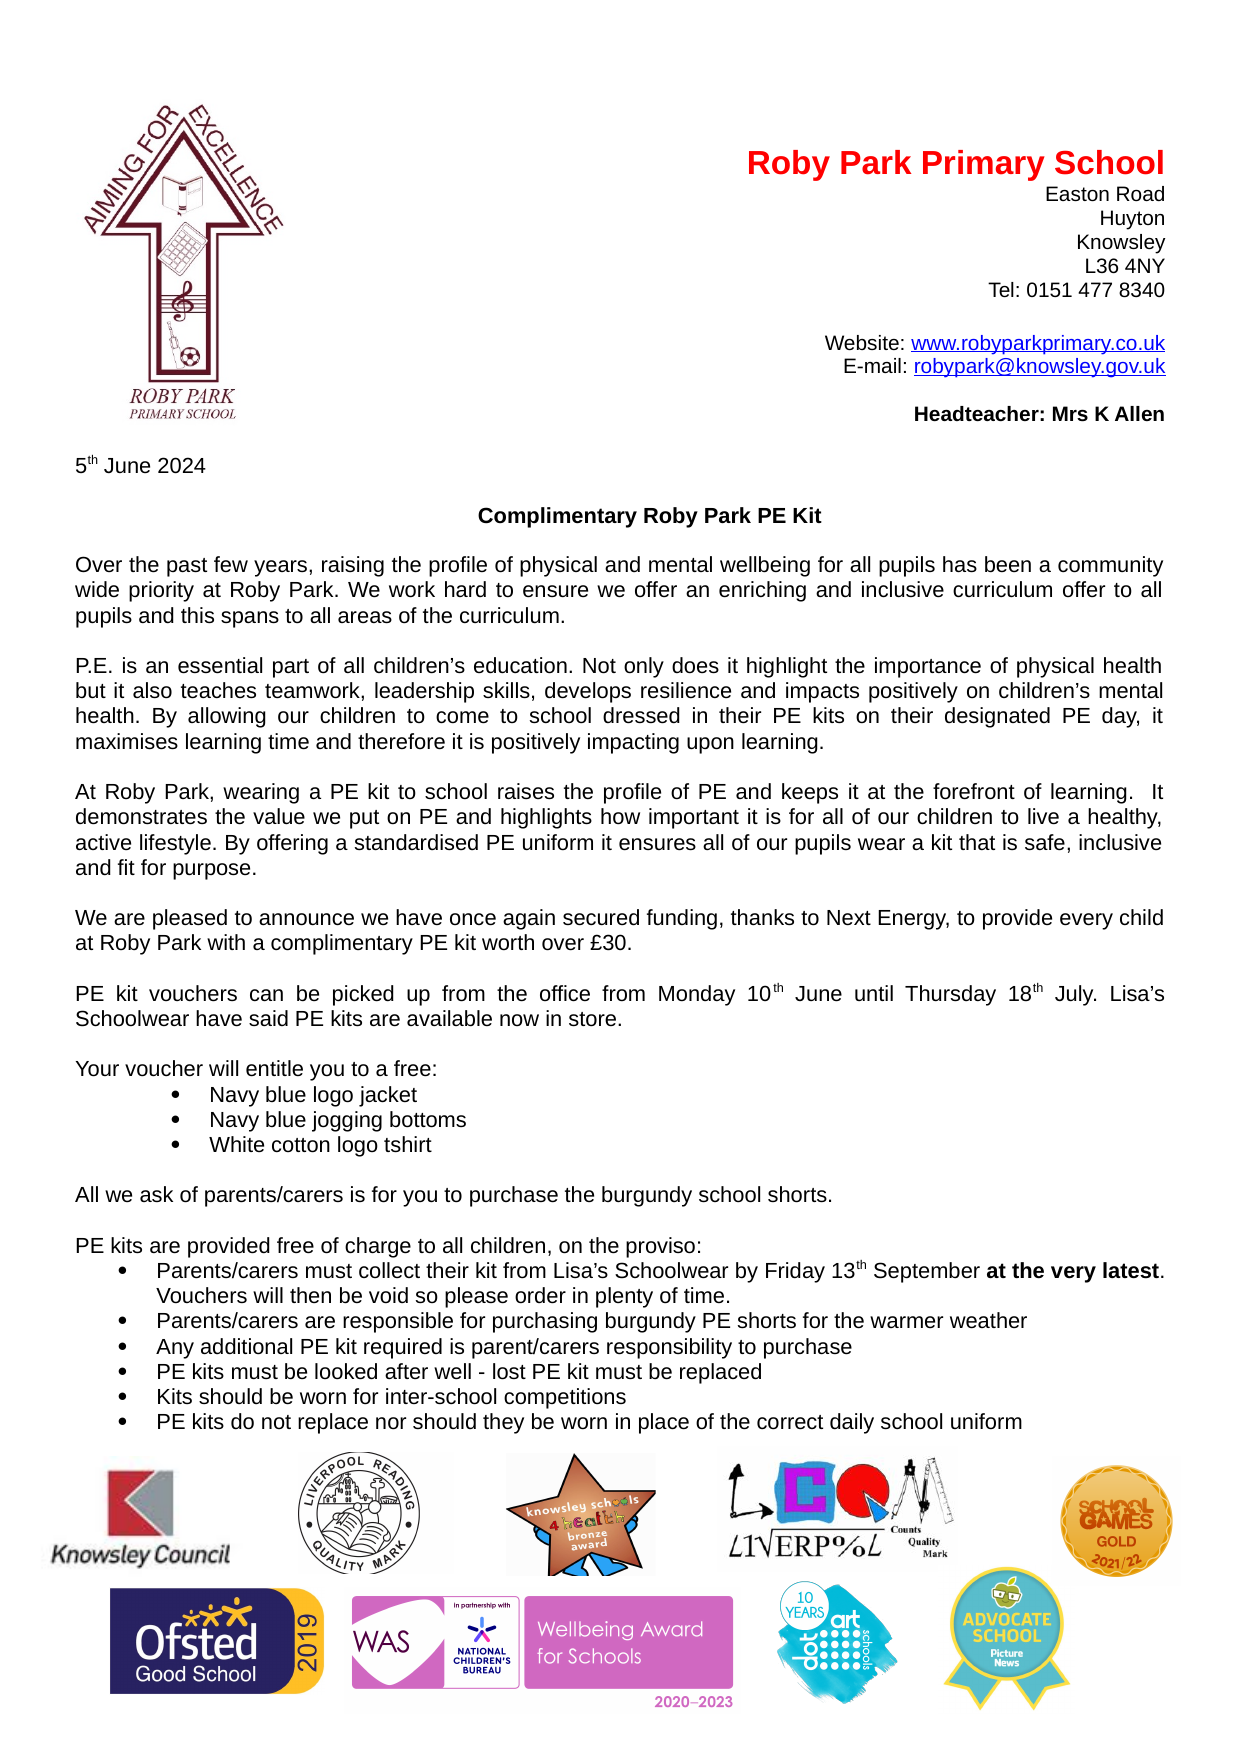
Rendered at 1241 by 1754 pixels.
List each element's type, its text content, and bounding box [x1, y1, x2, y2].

list Parents/carers must collect their kit from Lisa’s Schoolwear by Friday 13th September at the very latest. Vouchers will then be void so please order in plenty of time. [119, 1258, 1165, 1308]
list PE kits do not replace nor should they be worn in place of the correct daily school uniform [119, 1409, 1165, 1434]
text PE kit vouchers can be picked up from the office from Monday 10th June until Thursday 18th July. Lisa’s Schoolwear have said PE kits are available now in store. [75, 981, 1165, 1031]
picture [709, 1446, 1182, 1714]
picture [29, 1456, 252, 1579]
text 5th June 2024 [75, 452, 1165, 478]
list Any additional PE kit required is parent/carers responsibility to purchase [119, 1333, 1165, 1359]
list PE kits must be looked after well - lost PE kit must be replaced [119, 1359, 1165, 1384]
list White cotton logo tshirt [172, 1132, 1165, 1157]
picture [65, 82, 299, 431]
picture [343, 1587, 742, 1714]
text Website: www.robyparkprimary.co.uk [299, 330, 1165, 354]
list Navy blue jogging bottoms [172, 1107, 1165, 1132]
text Headteacher: Mrs K Allen [299, 402, 1165, 426]
text All we ask of parents/carers is for you to purchase the burgundy school shorts. [75, 1182, 1165, 1207]
text Roby [299, 143, 1165, 182]
list Parents/carers are responsible for purchasing burgundy PE shorts for the warmer weather [119, 1308, 1165, 1333]
text Complimentary Roby Park PE Kit [134, 503, 1165, 528]
picture [770, 1577, 901, 1712]
picture [505, 1453, 656, 1576]
text Over the past few years, raising the profile of physical and mental wellbeing for all pupils has been a community wide priority at Roby Park. We work hard to ensure we offer an enriching and inclusive curriculum offer to all pupils and this spans to all areas of the curriculum. [75, 552, 1165, 628]
text Tel: 0151 477 8340 [299, 278, 1165, 302]
list Navy blue logo jacket [172, 1081, 1165, 1107]
text PE kits are provided free of charge to all children, on the proviso: [75, 1233, 1165, 1258]
list Kits should be worn for inter-school competitions [119, 1384, 1165, 1409]
picture [109, 1587, 325, 1695]
text At Roby Park, wearing a PE kit to school raises the profile of PE and keeps it at the forefront of learning. It demonstrates the value we put on PE and highlights how important it is for all of our children to live a healthy, active lifestyle. By offering a standardised PE uniform it ensures all of our pupils wear a kit that is safe, inclusive and fit for purpose. [75, 779, 1165, 880]
text L36 4NY [299, 254, 1165, 278]
text P.E. is an essential part of all children’s education. Not only does it highlight the importance of physical health but it also teaches teamwork, leadership skills, develops resilience and impacts positively on children’s mental health. By allowing our children to come to school dressed in their PE kits on their designated PE day, it maximises learning time and therefore it is positively impacting upon learning. [75, 653, 1165, 754]
picture [298, 1452, 454, 1574]
text We are pleased to announce we have once again secured funding, thanks to Next Energy, to provide every child at Roby Park with a complimentary PE kit worth over £30. [75, 905, 1165, 955]
text Huyton [299, 206, 1165, 230]
text E-mail: robypark@knowsley.gov.uk [299, 354, 1165, 378]
text Knowsley [299, 230, 1165, 254]
text Your voucher will entitle you to a free: [75, 1056, 1165, 1081]
